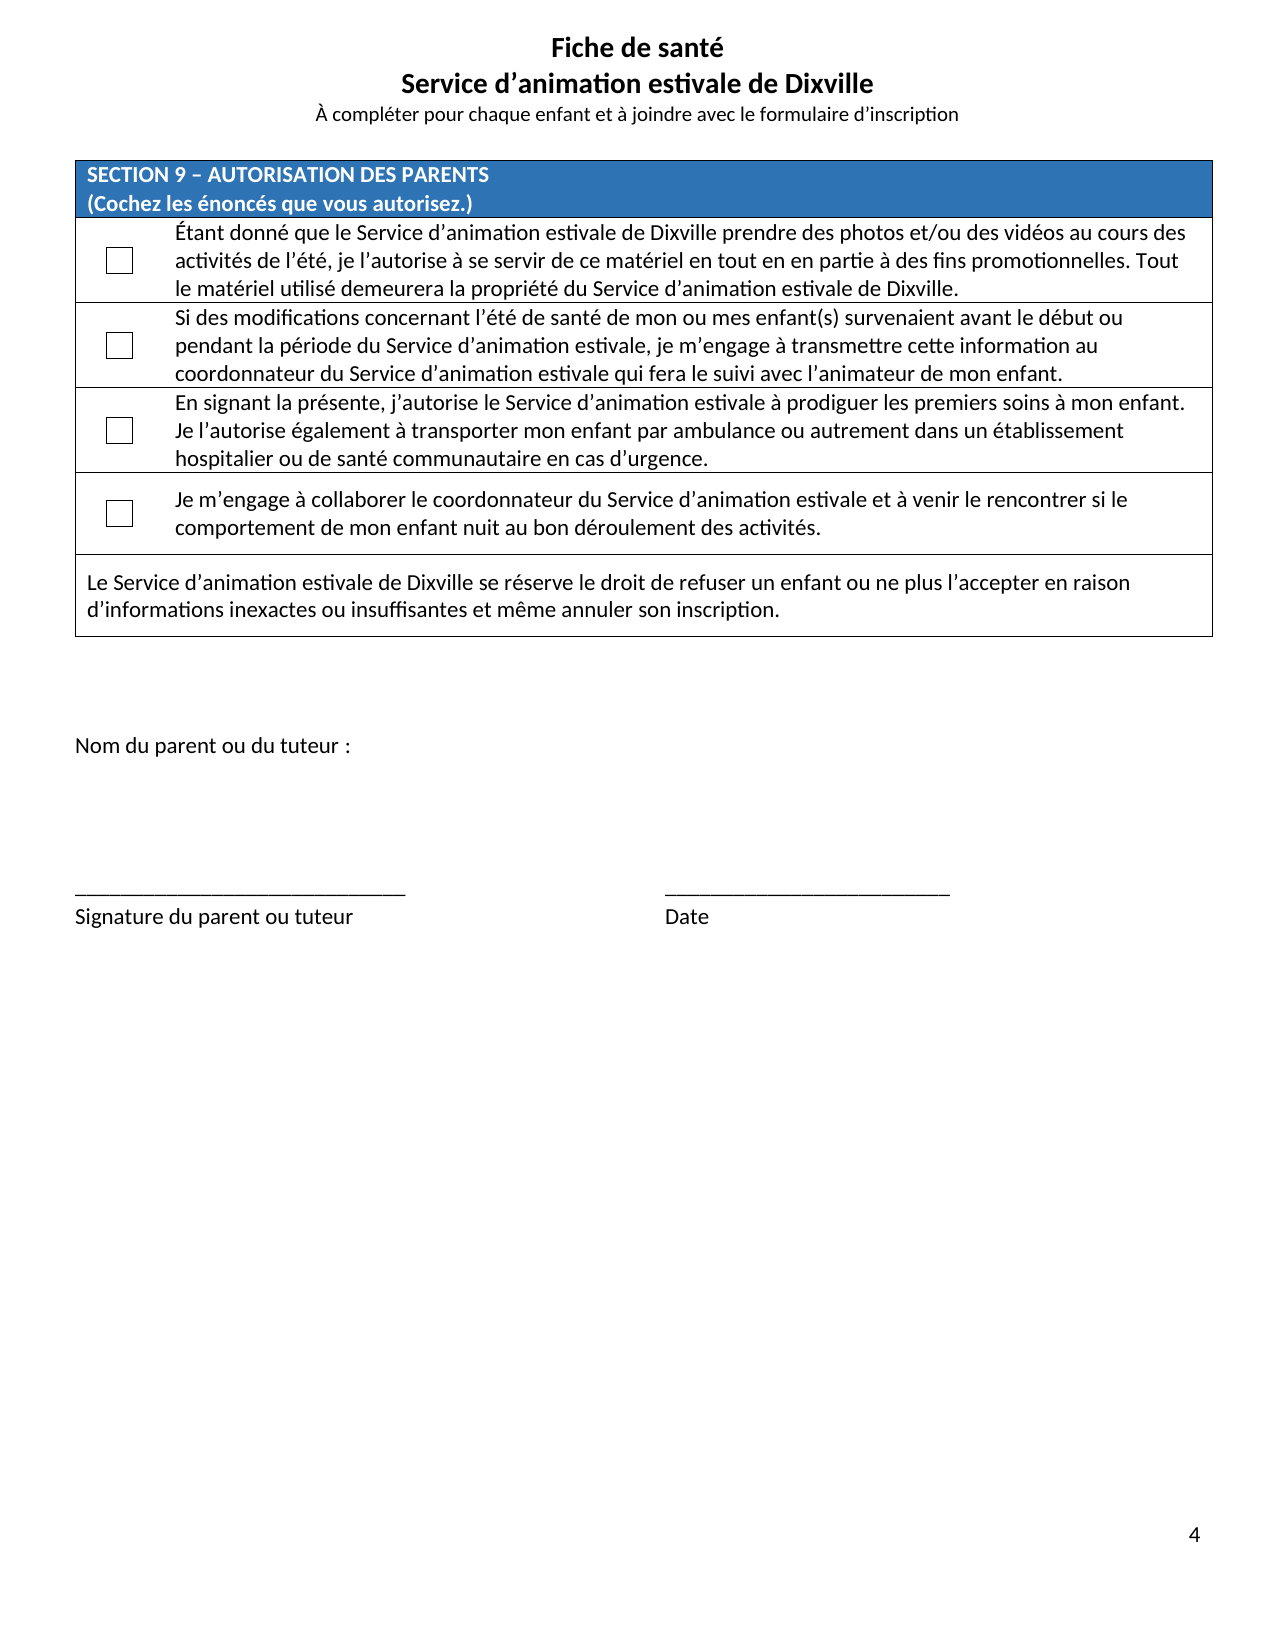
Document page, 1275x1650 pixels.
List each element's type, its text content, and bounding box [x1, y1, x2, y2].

table_cell [76, 473, 163, 554]
table_cell [76, 303, 163, 387]
table_cell Le Service d’animation estivale de Dixville se réserve le droit de refuser un enfant ou ne plus l’accepter en raison d’informations inexactes ou insuffisantes et même annuler son inscription. [76, 555, 1212, 636]
table_cell Étant donné que le Service d’animation estivale de Dixville prendre des photos et/ou des vidéos au cours des activités de l’été, je l’autorise à se servir de ce matériel en tout en en partie à des fins promotionnelles. Tout le matériel utilisé demeurera la propriété du Service d’animation estivale de Dixville. [164, 218, 1212, 302]
table_cell Si des modifications concernant l’été de santé de mon ou mes enfant(s) survenaient avant le début ou pendant la période du Service d’animation estivale, je m’engage à transmettre cette information au coordonnateur du Service d’animation estivale qui fera le suivi avec l’animateur de mon enfant. [164, 303, 1212, 387]
text _____________________________ _________________________ [75, 872, 1200, 899]
table_header SECTION 9 – AUTORISATION DES PARENTS (Cochez les énoncés que vous autorisez.) [76, 161, 1212, 217]
table_cell En signant la présente, j’autorise le Service d’animation estivale à prodiguer les premiers soins à mon enfant. Je l’autorise également à transporter mon enfant par ambulance ou autrement dans un établissement hospitalier ou de santé communautaire en cas d’urgence. [164, 388, 1212, 472]
text Nom du parent ou du tuteur : [75, 731, 1200, 759]
table_cell [76, 218, 163, 302]
table_cell Je m’engage à collaborer le coordonnateur du Service d’animation estivale et à venir le rencontrer si le comportement de mon enfant nuit au bon déroulement des activités. [164, 473, 1212, 554]
table_cell [76, 388, 163, 472]
text Signature du parent ou tuteur Date [75, 902, 1200, 930]
